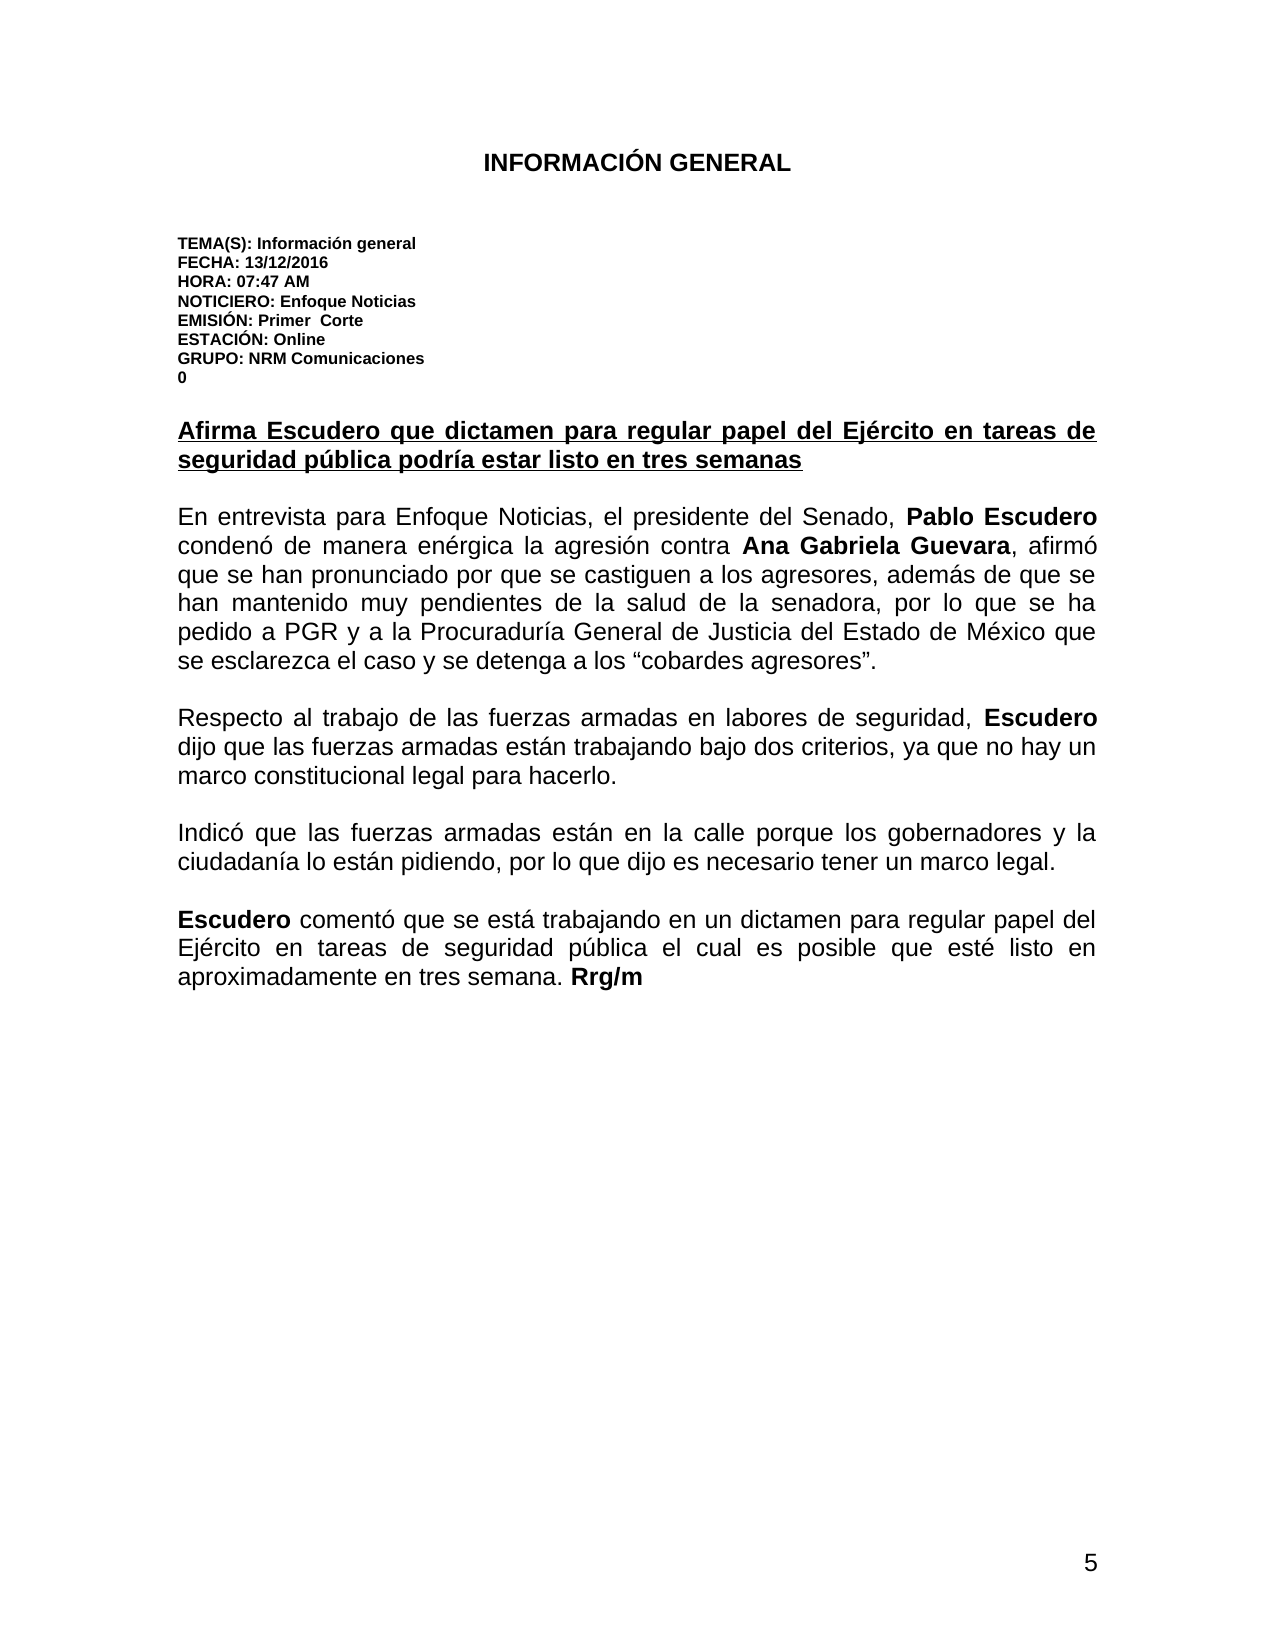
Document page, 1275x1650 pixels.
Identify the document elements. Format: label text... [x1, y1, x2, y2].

text NOTICIERO: Enfoque Noticias [177, 291, 1098, 311]
text Afirma Escudero que dictamen para regular papel del Ejército en tareas de seguridad pública podría estar listo en tres semanas [177, 416, 1098, 473]
text FECHA: 13/12/2016 [177, 253, 1098, 272]
text HORA: 07:47 AM [177, 272, 1098, 291]
text Escudero comentó que se está trabajando en un dictamen para regular papel del Ejército en tareas de seguridad pública el cual es posible que esté listo en aproximadamente en tres semana. Rrg/m [177, 905, 1098, 991]
text Respecto al trabajo de las fuerzas armadas en labores de seguridad, Escudero dijo que las fuerzas armadas están trabajando bajo dos criterios, ya que no hay un marco constitucional legal para hacerlo. [177, 703, 1098, 790]
text En entrevista para Enfoque Noticias, el presidente del Senado, Pablo Escudero condenó de manera enérgica la agresión contra Ana Gabriela Guevara, afirmó que se han pronunciado por que se castiguen a los agresores, además de que se han mantenido muy pendientes de la salud de la senadora, por lo que se ha pedido a PGR y a la Procuraduría General de Justicia del Estado de México que se esclarezca el caso y se detenga a los “cobardes agresores”. [177, 502, 1098, 675]
text EMISIÓN: Primer Corte [177, 311, 1098, 330]
text TEMA(S): Información general [177, 234, 1098, 253]
text Indicó que las fuerzas armadas están en la calle porque los gobernadores y la ciudadanía lo están pidiendo, por lo que dijo es necesario tener un marco legal. [177, 818, 1098, 876]
text 0 [177, 368, 1098, 387]
text INFORMACIÓN GENERAL [177, 148, 1098, 176]
text ESTACIÓN: Online [177, 330, 1098, 349]
text GRUPO: NRM Comunicaciones [177, 349, 1098, 368]
